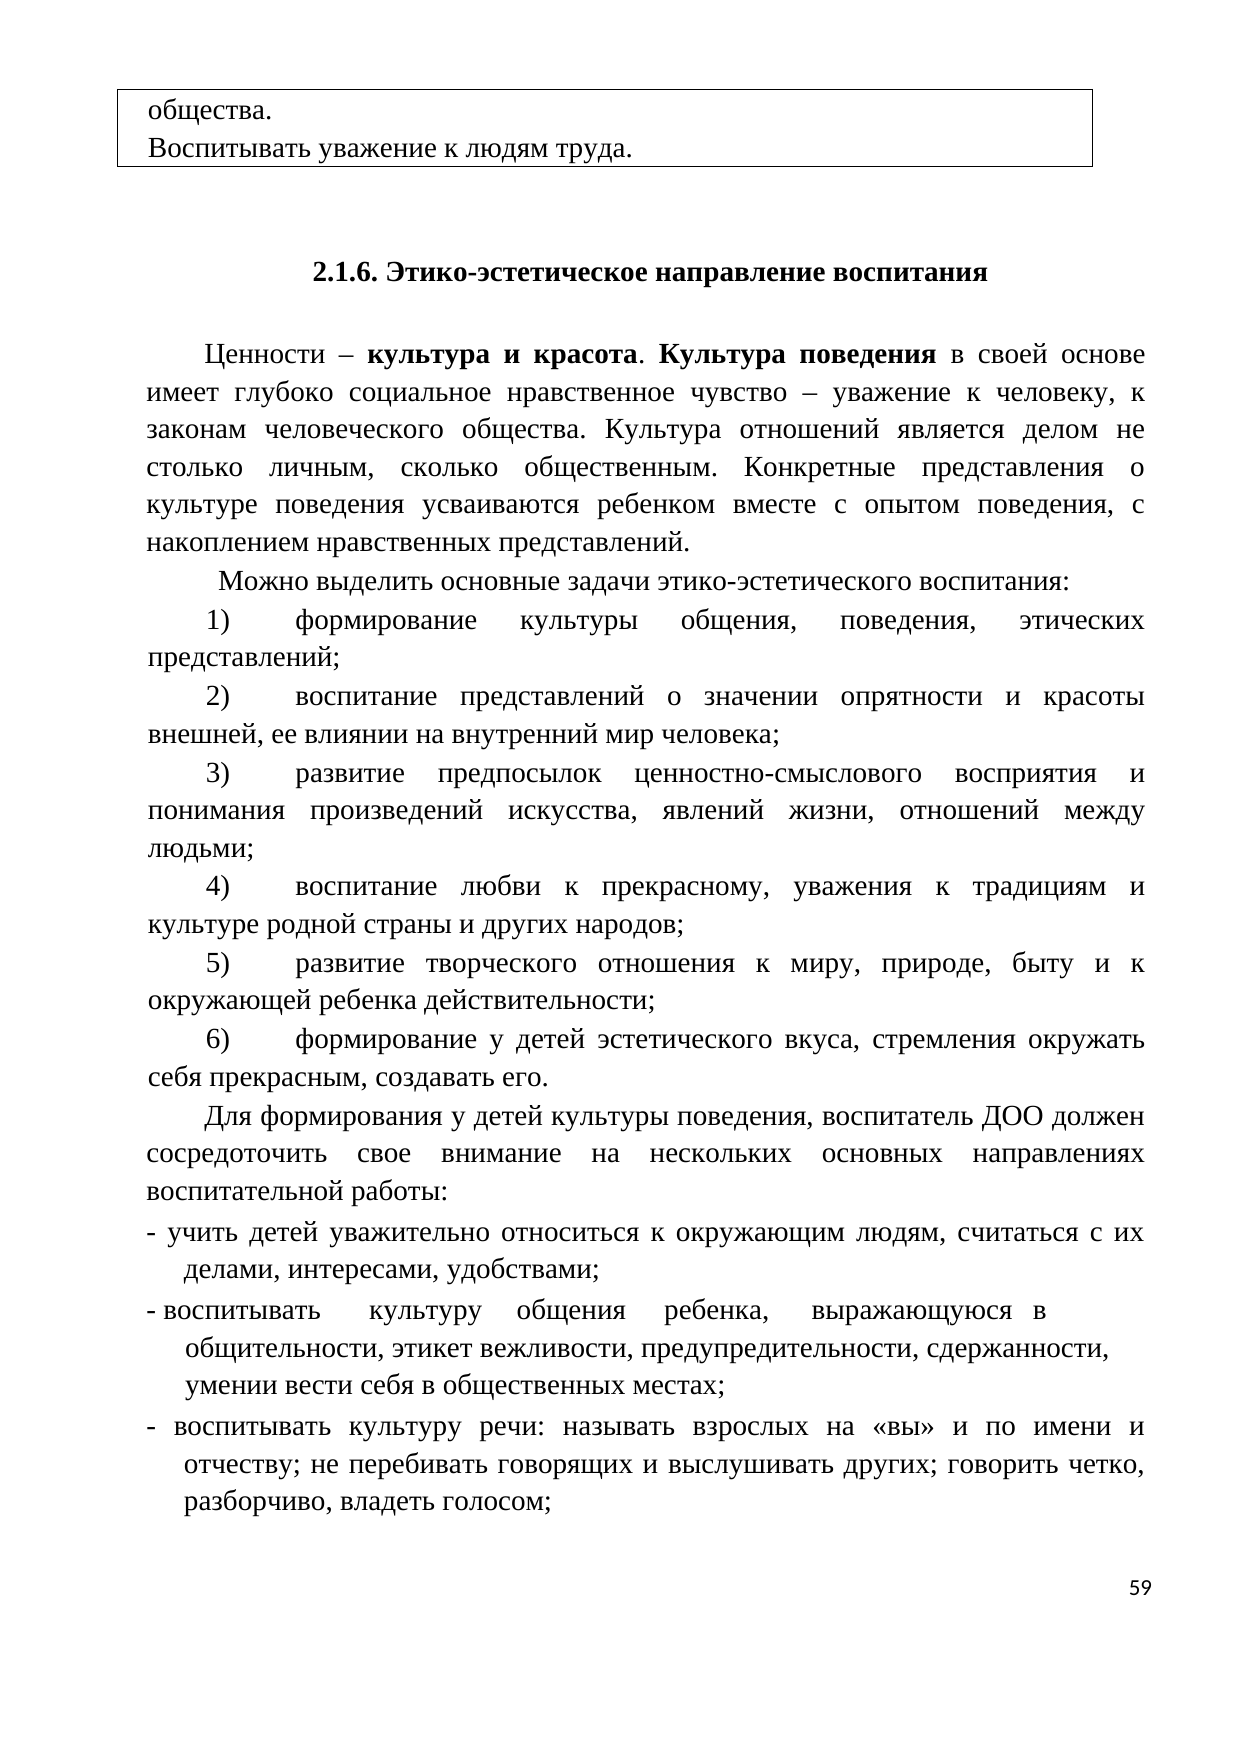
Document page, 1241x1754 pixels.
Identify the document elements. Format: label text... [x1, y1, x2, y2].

list формирование культуры общения, поведения, этических представлений; [148, 602, 1146, 673]
text Ценности – культура и красота. Культура поведения в своей основе имеет глубоко социальное нравственное чувство – уважение к человеку, к законам человеческого общества. Культура отношений является делом не столько личным, сколько общественным. Конкретные представления о культуре поведения усваиваются ребенком вместе с опытом поведения, с накоплением нравственных представлений. [146, 337, 1146, 558]
text - воспитывать культуру общения ребенка, выражающуюся в общительности, этикет вежливости, предупредительности, сдержанности, умении вести себя в общественных местах; [146, 1292, 1152, 1401]
text - воспитывать культуру речи: называть взрослых на «вы» и по имени и отчеству; не перебивать говорящих и выслушивать других; говорить четко, разборчиво, владеть голосом; [146, 1408, 1146, 1517]
list развитие творческого отношения к миру, природе, быту и к окружающей ребенка действительности; [148, 945, 1146, 1016]
list формирование у детей эстетического вкуса, стремления окружать себя прекрасным, создавать его. [148, 1021, 1146, 1092]
text Можно выделить основные задачи этико-эстетического воспитания: [154, 563, 1134, 597]
list воспитание любви к прекрасному, уважения к традициям и культуре родной страны и других народов; [148, 868, 1146, 939]
list развитие предпосылок ценностно-смыслового восприятия и понимания произведений искусства, явлений жизни, отношений между людьми; [148, 755, 1146, 863]
text - учить детей уважительно относиться к окружающим людям, считаться с их делами, интересами, удобствами; [146, 1214, 1146, 1285]
list воспитание представлений о значении опрятности и красоты внешней, ее влиянии на внутренний мир человека; [148, 678, 1146, 749]
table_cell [118, 90, 1092, 166]
text Для формирования у детей культуры поведения, воспитатель ДОО должен сосредоточить свое внимание на нескольких основных направлениях воспитательной работы: [146, 1098, 1146, 1206]
subtitle 2.1.6. Этико-эстетическое направление воспитания [238, 254, 1062, 288]
